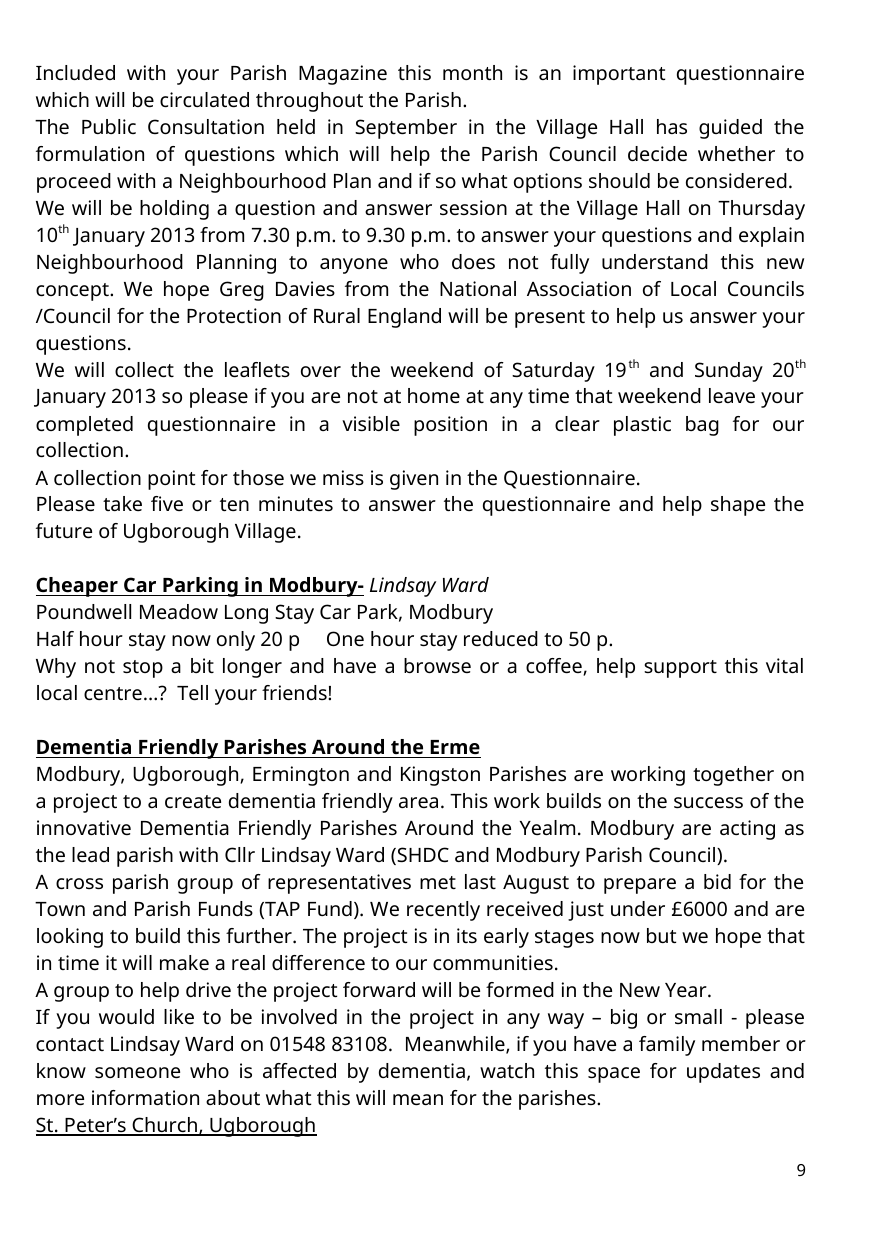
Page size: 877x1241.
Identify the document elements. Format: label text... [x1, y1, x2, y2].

text Cheaper Car Parking in Modbury- Lindsay Ward [35, 572, 806, 599]
text A collection point for those we miss is given in the Questionnaire. [35, 464, 806, 491]
text We will collect the leaflets over the weekend of Saturday 19th and Sunday 20th January 2013 so please if you are not at home at any time that weekend leave your completed questionnaire in a visible position in a clear plastic bag for our collection. [35, 356, 806, 464]
text Half hour stay now only 20 p One hour stay reduced to 50 p. [35, 626, 806, 653]
text Poundwell Meadow Long Stay Car Park, Modbury [35, 599, 806, 626]
text Dementia Friendly Parishes Around the Erme [35, 733, 806, 761]
text If you would like to be involved in the project in any way – big or small - please contact Lindsay Ward on 01548 83108. Meanwhile, if you have a family member or know someone who is affected by dementia, watch this space for updates and more information about what this will mean for the parishes. [35, 1003, 806, 1111]
text Why not stop a bit longer and have a browse or a coffee, help support this vital local centre…? Tell your friends! [35, 653, 806, 707]
text Included with your Parish Magazine this month is an important questionnaire which will be circulated throughout the Parish. [35, 59, 806, 113]
text A group to help drive the project forward will be formed in the New Year. [35, 976, 806, 1003]
text The Public Consultation held in September in the Village Hall has guided the formulation of questions which will help the Parish Council decide whether to proceed with a Neighbourhood Plan and if so what options should be considered. [35, 113, 806, 194]
text We will be holding a question and answer session at the Village Hall on Thursday 10th January 2013 from 7.30 p.m. to 9.30 p.m. to answer your questions and explain Neighbourhood Planning to anyone who does not fully understand this new concept. We hope Greg Davies from the National Association of Local Councils /Council for the Protection of Rural England will be present to help us answer your questions. [35, 194, 806, 356]
text A cross parish group of representatives met last August to prepare a bid for the Town and Parish Funds (TAP Fund). We recently received just under £6000 and are looking to build this further. The project is in its early stages now but we hope that in time it will make a real difference to our communities. [35, 868, 806, 976]
text St. Peter’s Church, Ugborough [35, 1111, 806, 1138]
text Please take five or ten minutes to answer the questionnaire and help shape the future of Ugborough Village. [35, 491, 806, 545]
text Modbury, Ugborough, Ermington and Kingston Parishes are working together on a project to a create dementia friendly area. This work builds on the success of the innovative Dementia Friendly Parishes Around the Yealm. Modbury are acting as the lead parish with Cllr Lindsay Ward (SHDC and Modbury Parish Council). [35, 761, 806, 868]
